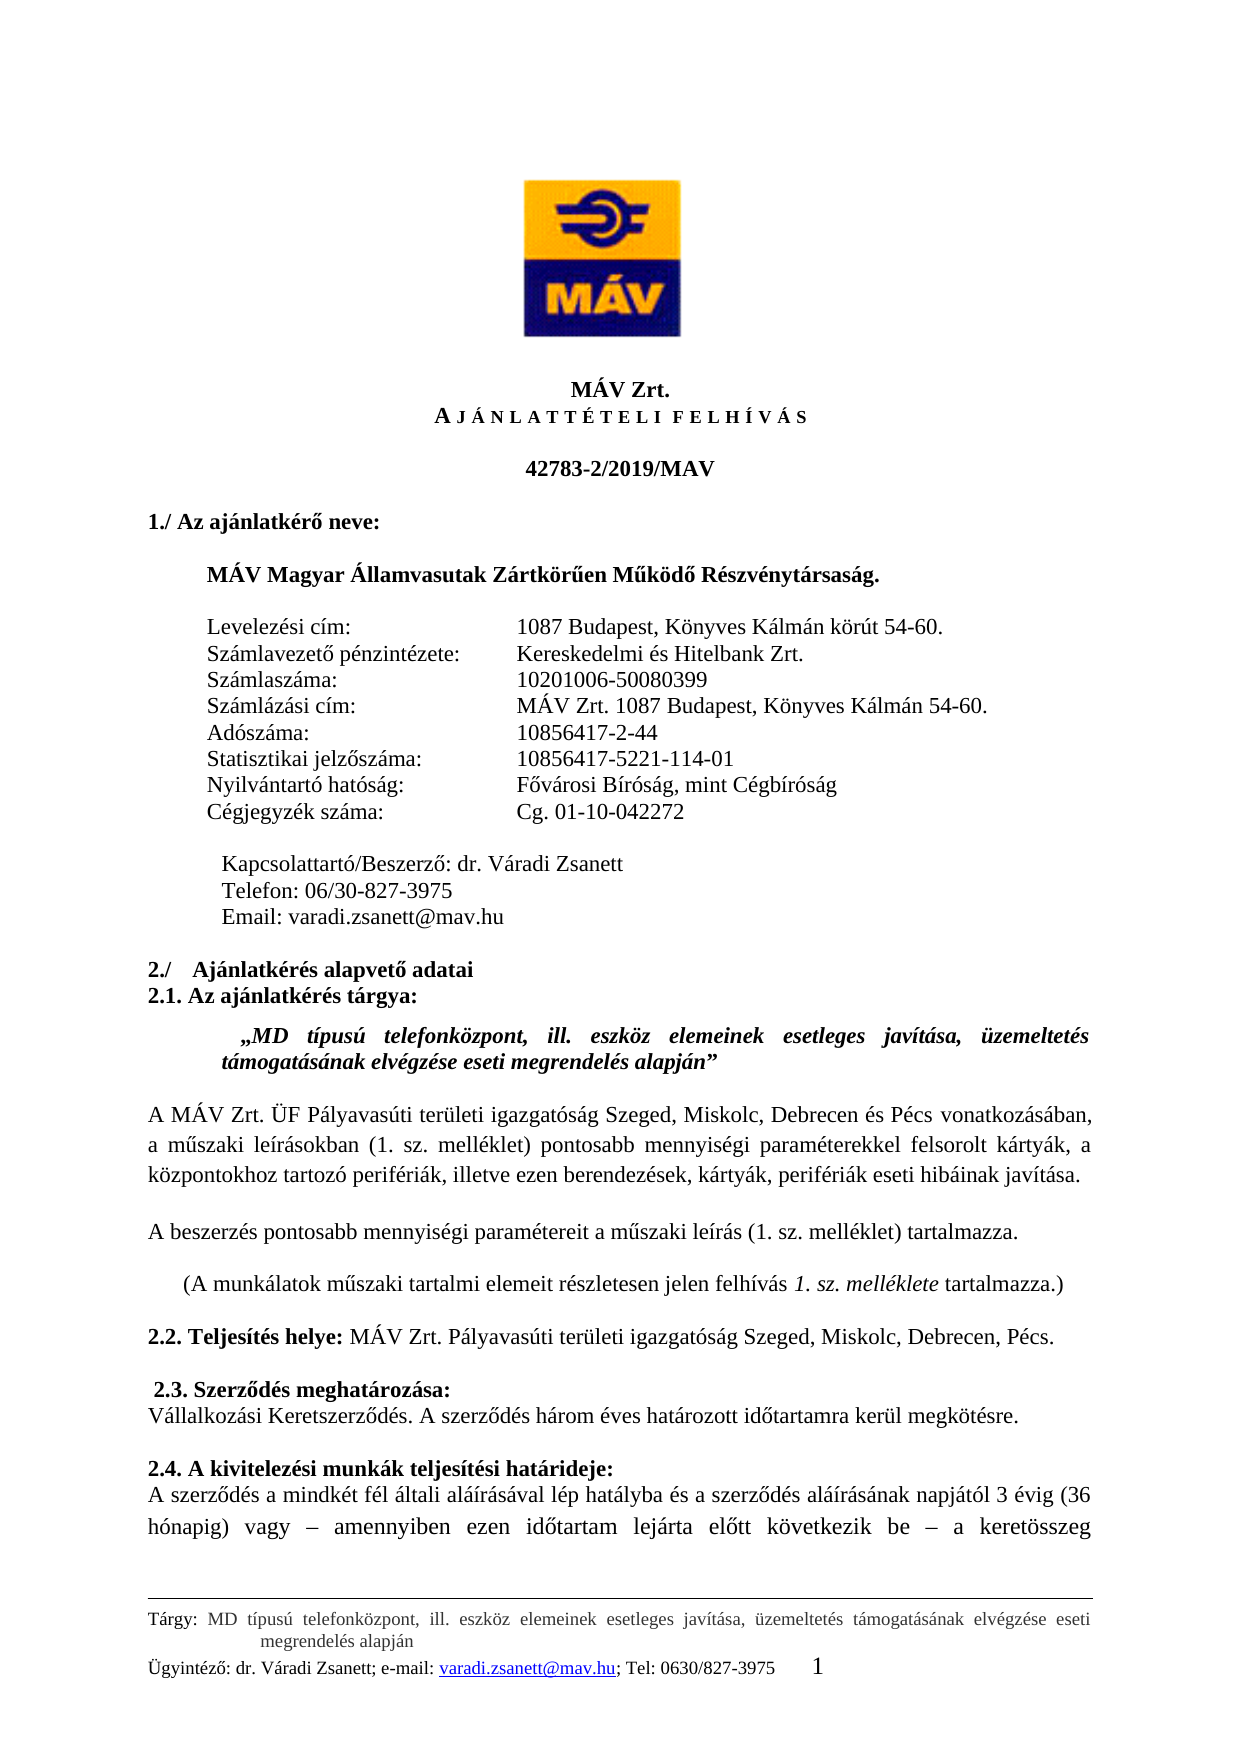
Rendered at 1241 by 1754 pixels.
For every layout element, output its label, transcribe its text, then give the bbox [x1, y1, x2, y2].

text 2.2. Teljesítés helye: MÁV Zrt. Pályavasúti területi igazgatóság Szeged, Miskolc, Debrecen, Pécs. [148, 1323, 1093, 1349]
text A beszerzés pontosabb mennyiségi paramétereit a műszaki leírás (1. sz. melléklet) tartalmazza. [148, 1218, 1093, 1244]
text 2.1. Az ajánlatkérés tárgya: [148, 982, 1093, 1009]
text Cégjegyzék száma: Cg. 01-10-042272 [207, 798, 1093, 824]
text Statisztikai jelzőszáma: 10856417-5221-114-01 [207, 745, 1093, 771]
text 2.3. Szerződés meghatározása: [148, 1376, 1093, 1402]
text MÁV Magyar Államvasutak Zártkörűen Működő Részvénytársaság. [207, 561, 1093, 587]
text „MD típusú telefonközpont, ill. eszköz elemeinek esetleges javítása, üzemeltetés támogatásának elvégzése eseti megrendelés alapján” [221, 1022, 1093, 1074]
text MÁV Zrt. [148, 376, 1093, 402]
text (A munkálatok műszaki tartalmi elemeit részletesen jelen felhívás 1. sz. melléklete tartalmazza.) [177, 1271, 1093, 1297]
text 1./ Az ajánlatkérő neve: [148, 508, 1093, 534]
text Számlázási cím: MÁV Zrt. 1087 Budapest, Könyves Kálmán 54-60. [207, 692, 1093, 719]
text Email: varadi.zsanett@mav.hu [148, 903, 1093, 929]
text Kapcsolattartó/Beszerző: dr. Váradi Zsanett [148, 851, 1093, 877]
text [148, 1481, 1093, 1539]
text 2.4. A kivitelezési munkák teljesítési határideje: [148, 1455, 1093, 1481]
text 42783-2/2019/MAV [148, 455, 1093, 482]
text Számlaszáma: 10201006-50080399 [207, 666, 1093, 692]
text A MÁV Zrt. ÜF Pályavasúti területi igazgatóság Szeged, Miskolc, Debrecen és Pécs vonatkozásában, a műszaki leírásokban (1. sz. melléklet) pontosabb mennyiségi paraméterekkel felsorolt kártyák, a központokhoz tartozó perifériák, illetve ezen berendezések, kártyák, perifériák eseti hibáinak javítása. [148, 1101, 1093, 1188]
text Adószáma: 10856417-2-44 [207, 719, 1093, 745]
text Számlavezető pénzintézete: Kereskedelmi és Hitelbank Zrt. [207, 640, 1093, 666]
text A j á n l a t t é t e l i f e l h í v á s [148, 402, 1093, 429]
text Vállalkozási Keretszerződés. A szerződés három éves határozott időtartamra kerül megkötésre. [148, 1402, 1093, 1429]
text Telefon: 06/30-827-3975 [221, 877, 1093, 903]
text Nyilvántartó hatóság: Fővárosi Bíróság, mint Cégbíróság [207, 771, 1093, 798]
text Levelezési cím: 1087 Budapest, Könyves Kálmán körút 54-60. [207, 613, 1093, 640]
text 2./ Ajánlatkérés alapvető adatai [148, 956, 1093, 982]
